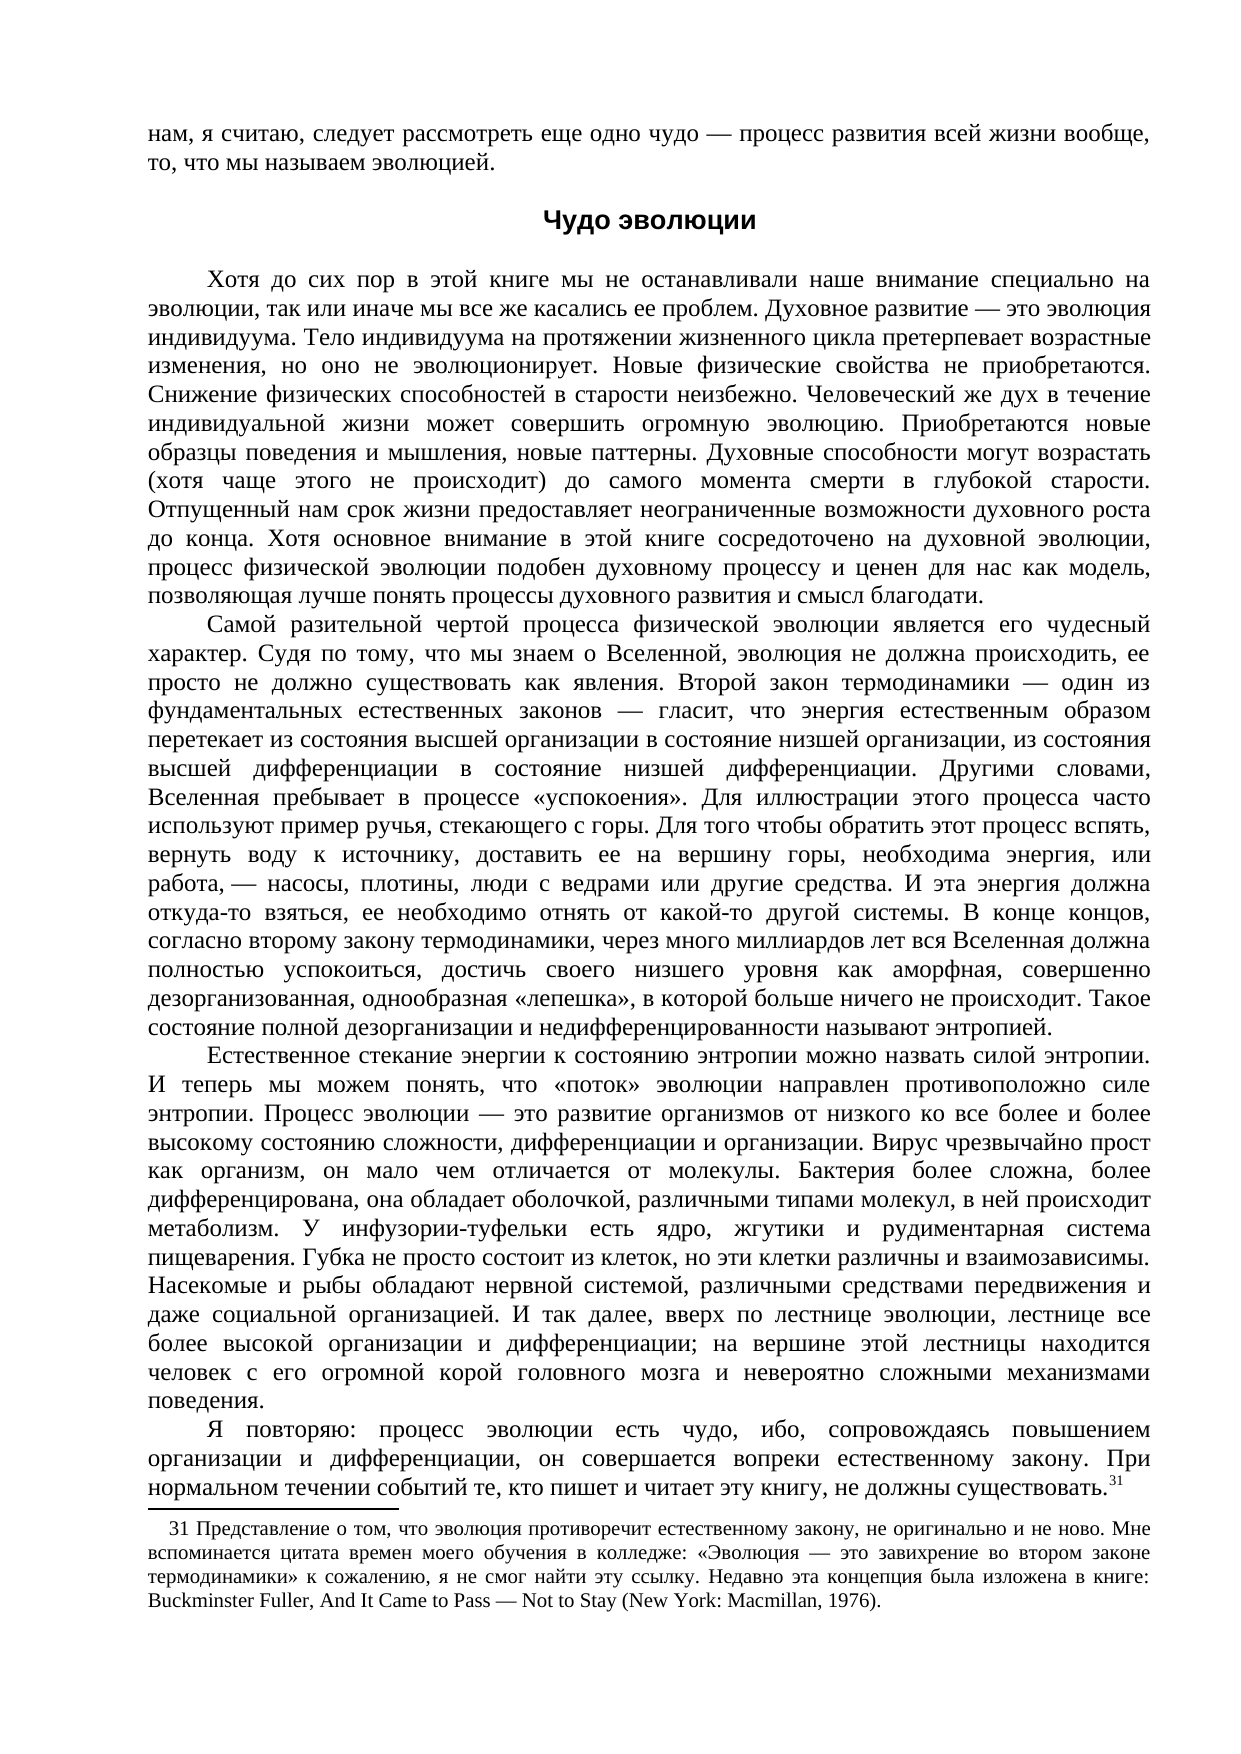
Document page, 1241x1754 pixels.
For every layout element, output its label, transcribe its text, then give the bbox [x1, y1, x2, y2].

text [148, 118, 1152, 176]
text Самой разительной чертой процесса физической эволюции является его чудесный характер. Судя по тому, что мы знаем о Вселенной, эволюция не должна происходить, ее просто не должно существовать как явления. Второй закон термодинамики — один из фундаментальных естественных законов — гласит, что энергия естественным образом перетекает из состояния высшей организации в состояние низшей организации, из состояния высшей дифференциации в состояние низшей дифференциации. Другими словами, Вселенная пребывает в процессе «успокоения». Для иллюстрации этого процесса часто используют пример ручья, стекающего с горы. Для того чтобы обратить этот процесс вспять, вернуть воду к источнику, доставить ее на вершину горы, необходима энергия, или работа, — насосы, плотины, люди с ведрами или другие средства. И эта энергия должна откуда-то взяться, ее необходимо отнять от какой-то другой системы. В конце концов, согласно второму закону термодинамики, через много миллиардов лет вся Вселенная должна полностью успокоиться, достичь своего низшего уровня как аморфная, совершенно дезорганизованная, однообразная «лепешка», в которой больше ничего не происходит. Такое состояние полной дезорганизации и недифференцированности называют энтропией. [148, 609, 1152, 1041]
subtitle Чудо эволюции [148, 204, 1152, 236]
text Я повторяю: процесс эволюции есть чудо, ибо, сопровождаясь повышением организации и дифференциации, он совершается вопреки естественному закону. При нормальном течении событий те, кто пишет и читает эту книгу, не должны существовать. [148, 1414, 1152, 1501]
text Естественное стекание энергии к состоянию энтропии можно назвать силой энтропии. И теперь мы можем понять, что «поток» эволюции направлен противоположно силе энтропии. Процесс эволюции — это развитие организмов от низкого ко все более и более высокому состоянию сложности, дифференциации и организации. Вирус чрезвычайно прост как организм, он мало чем отличается от молекулы. Бактерия более сложна, более дифференцирована, она обладает оболочкой, различными типами молекул, в ней происходит метаболизм. У инфузории-туфельки есть ядро, жгутики и рудиментарная система пищеварения. Губка не просто состоит из клеток, но эти клетки различны и взаимозависимы. Насекомые и рыбы обладают нервной системой, различными средствами передвижения и даже социальной организацией. И так далее, вверх по лестнице эволюции, лестнице все более высокой организации и дифференциации; на вершине этой лестницы находится человек с его огромной корой головного мозга и невероятно сложными механизмами поведения. [148, 1041, 1152, 1414]
text Хотя до сих пор в этой книге мы не останавливали наше внимание специально на эволюции, так или иначе мы все же касались ее проблем. Духовное развитие — это эволюция индивидуума. Тело индивидуума на протяжении жизненного цикла претерпевает возрастные изменения, но оно не эволюционирует. Новые физические свойства не приобретаются. Снижение физических способностей в старости неизбежно. Человеческий же дух в течение индивидуальной жизни может совершить огромную эволюцию. Приобретаются новые образцы поведения и мышления, новые паттерны. Духовные способности могут возрастать (хотя чаще этого не происходит) до самого момента смерти в глубокой старости. Отпущенный нам срок жизни предоставляет неограниченные возможности духовного роста до конца. Хотя основное внимание в этой книге сосредоточено на духовной эволюции, процесс физической эволюции подобен духовному процессу и ценен для нас как модель, позволяющая лучше понять процессы духовного развития и смысл благодати. [148, 264, 1152, 609]
